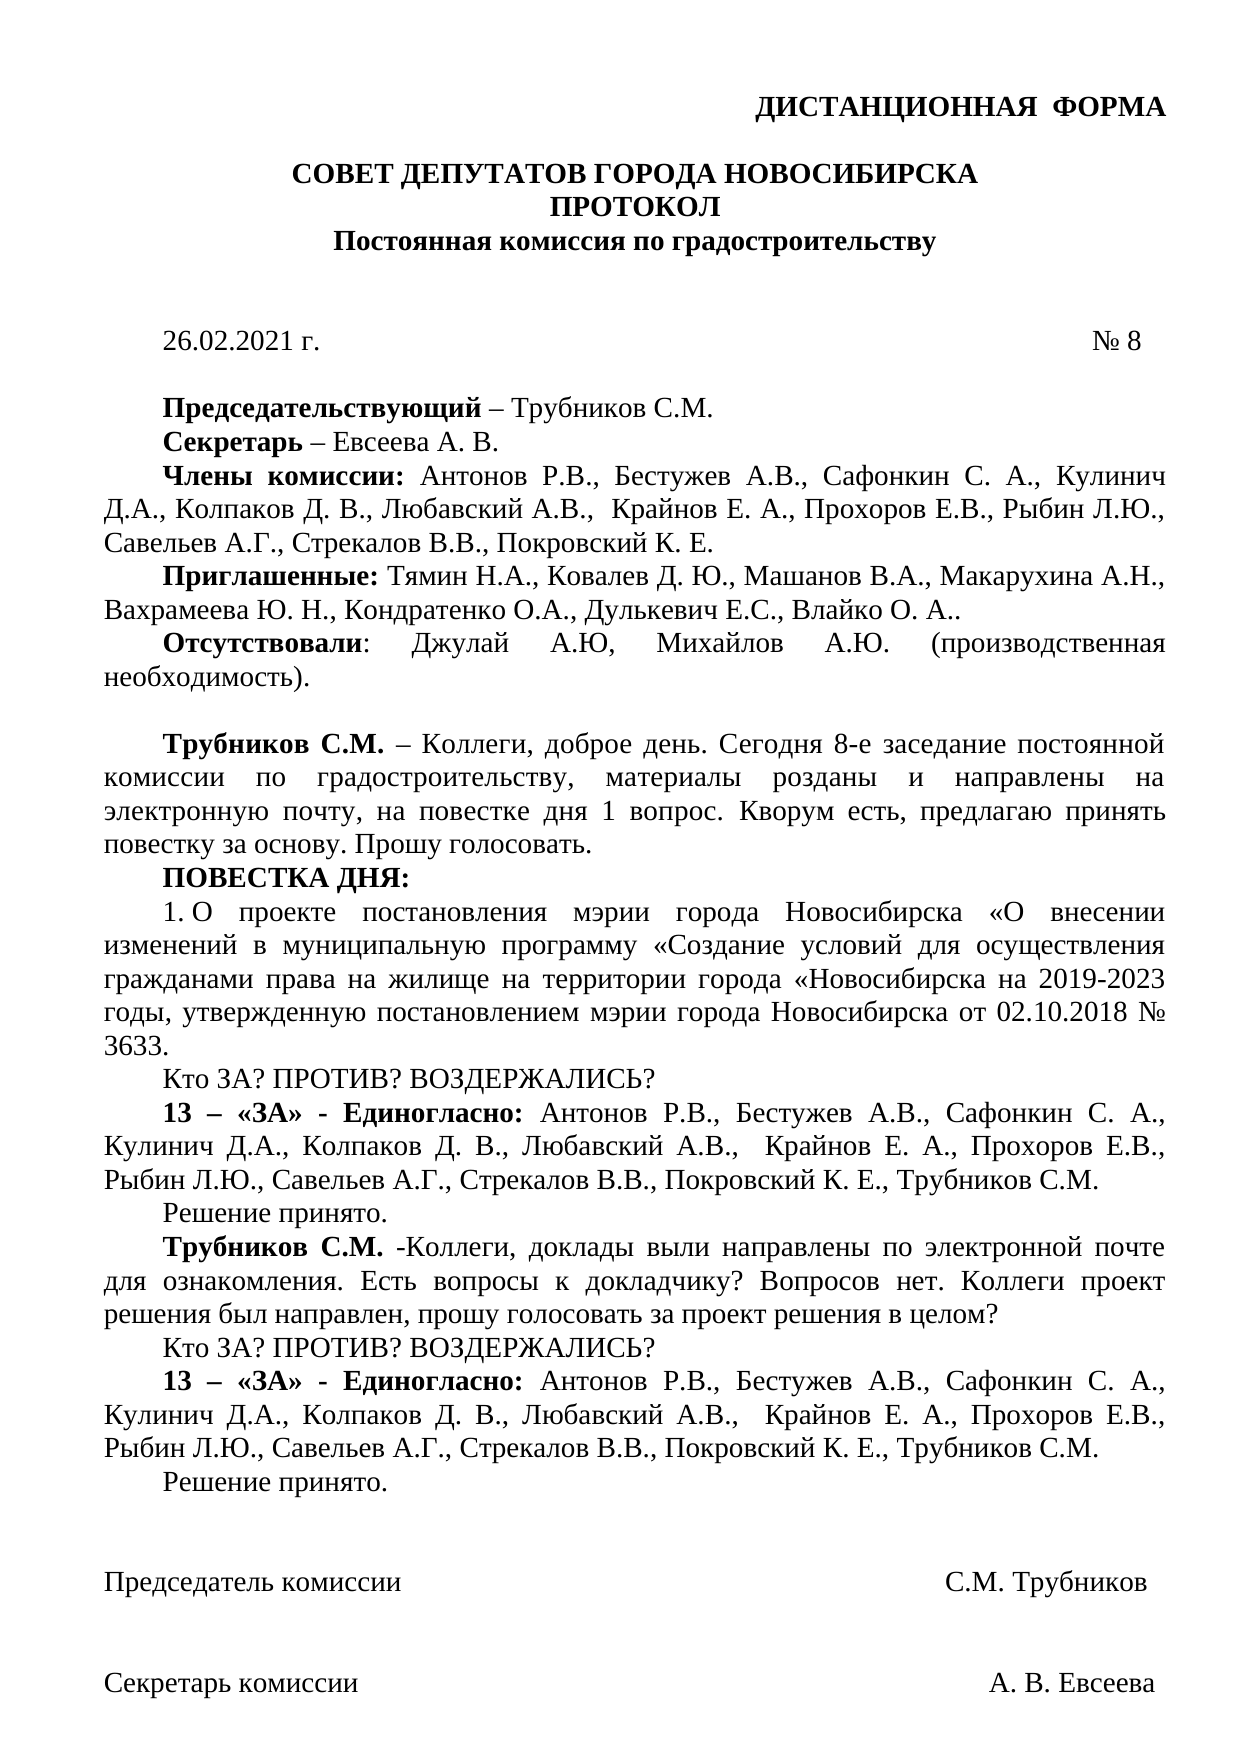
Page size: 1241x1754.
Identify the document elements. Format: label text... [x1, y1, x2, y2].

text 13 – «ЗА» - Единогласно: Антонов Р.В., Бестужев А.В., Сафонкин С. А., Кулинич Д.А., Колпаков Д. В., Любавский А.В., Крайнов Е. А., Прохоров Е.В., Рыбин Л.Ю., Савельев А.Г., Стрекалов В.В., Покровский К. Е., Трубников С.М. [103, 1095, 1166, 1196]
text СОВЕТ ДЕПУТАТОВ ГОРОДА НОВОСИБИРСКА [103, 156, 1166, 189]
text 13 – «ЗА» - Единогласно: Антонов Р.В., Бестужев А.В., Сафонкин С. А., Кулинич Д.А., Колпаков Д. В., Любавский А.В., Крайнов Е. А., Прохоров Е.В., Рыбин Л.Ю., Савельев А.Г., Стрекалов В.В., Покровский К. Е., Трубников С.М. [103, 1363, 1166, 1464]
text Кто ЗА? ПРОТИВ? ВОЗДЕРЖАЛИСЬ? [103, 1330, 1166, 1363]
text 1. О проекте постановления мэрии города Новосибирска «О внесении изменений в муниципальную программу «Создание условий для осуществления гражданами права на жилище на территории города «Новосибирска на 2019-2023 годы, утвержденную постановлением мэрии города Новосибирска от 02.10.2018 № 3633. [103, 894, 1166, 1061]
text Решение принято. [103, 1464, 1166, 1497]
text Председательствующий – Трубников С.М. [103, 391, 1166, 424]
text Трубников С.М. -Коллеги, доклады выли направлены по электронной почте для ознакомления. Есть вопросы к докладчику? Вопросов нет. Коллеги проект решения был направлен, прошу голосовать за проект решения в целом? [103, 1229, 1166, 1330]
text Председатель комиссии С.М. Трубников [103, 1564, 1166, 1598]
text Члены комиссии: Антонов Р.В., Бестужев А.В., Сафонкин С. А., Кулинич Д.А., Колпаков Д. В., Любавский А.В., Крайнов Е. А., Прохоров Е.В., Рыбин Л.Ю., Савельев А.Г., Стрекалов В.В., Покровский К. Е. [103, 458, 1166, 558]
text Секретарь – Евсеева А. В. [103, 424, 1166, 458]
text Кто ЗА? ПРОТИВ? ВОЗДЕРЖАЛИСЬ? [103, 1061, 1166, 1095]
text Трубников С.М. – Коллеги, доброе день. Сегодня 8-е заседание постоянной комиссии по градостроительству, материалы розданы и направлены на электронную почту, на повестке дня 1 вопрос. Кворум есть, предлагаю принять повестку за основу. Прошу голосовать. [103, 726, 1166, 860]
text Решение принято. [103, 1196, 1166, 1229]
text ДИСТАНЦИОННАЯ ФОРМА [103, 89, 1166, 122]
text Постоянная комиссия по градостроительству [103, 223, 1166, 256]
text ПРОТОКОЛ [103, 189, 1166, 223]
text Приглашенные: Тямин Н.А., Ковалев Д. Ю., Машанов В.А., Макарухина А.Н., Вахрамеева Ю. Н., Кондратенко О.А., Дулькевич Е.С., Влайко О. А.. [103, 558, 1166, 625]
text 26.02.2021 г. № 8 [103, 323, 1166, 357]
text Секретарь комиссии А. В. Евсеева [103, 1665, 1166, 1699]
text ПОВЕСТКА ДНЯ: [103, 860, 1166, 894]
text Отсутствовали: Джулай А.Ю, Михайлов А.Ю. (производственная необходимость). [103, 625, 1166, 692]
